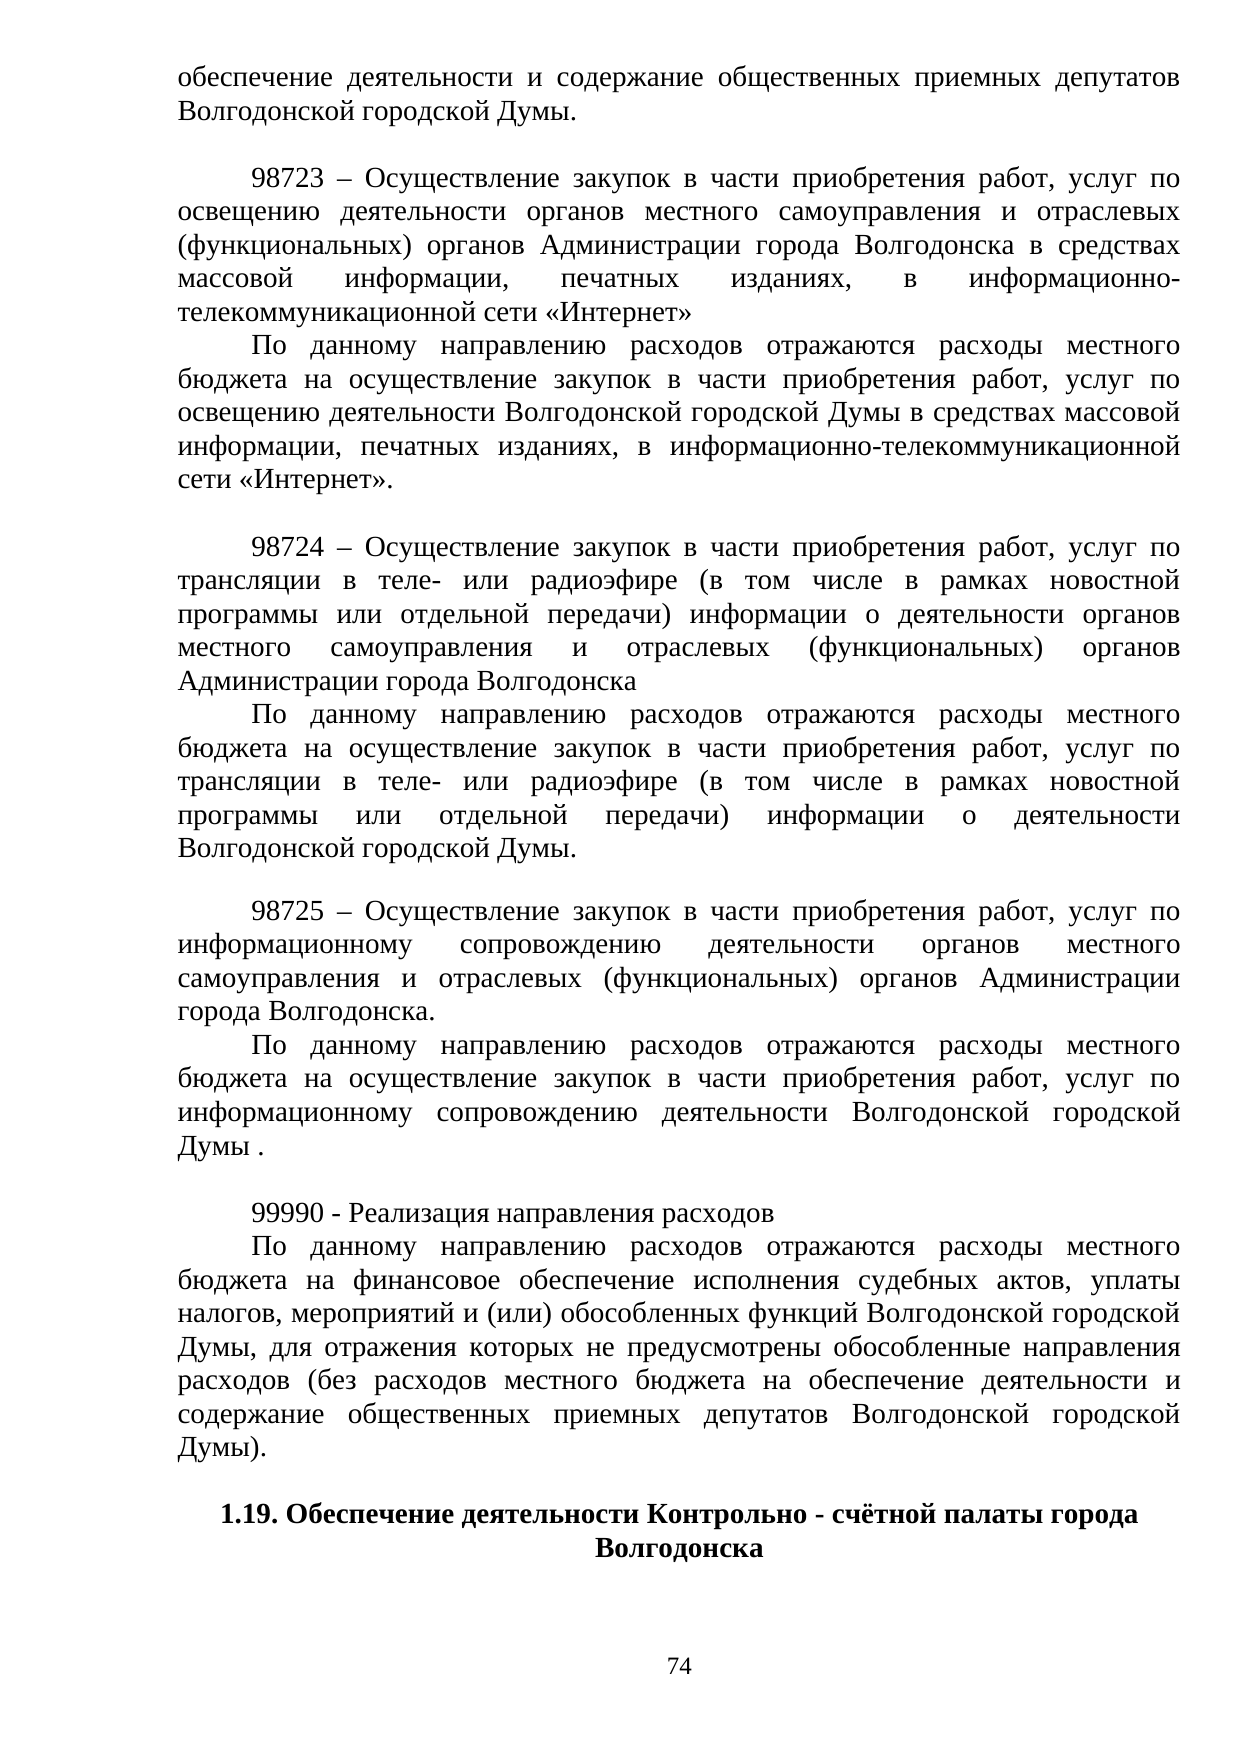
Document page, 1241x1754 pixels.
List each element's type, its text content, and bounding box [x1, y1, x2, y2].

text По данному направлению расходов отражаются расходы местного бюджета на осуществление закупок в части приобретения работ, услуг по трансляции в теле- или радиоэфире (в том числе в рамках новостной программы или отдельной передачи) информации о деятельности Волгодонской городской Думы. [177, 696, 1181, 864]
text 99990 - Реализация направления расходов [177, 1195, 1181, 1228]
text 1.19. Обеспечение деятельности Контрольно - счётной палаты города Волгодонска [177, 1497, 1181, 1564]
text 98724 – Осуществление закупок в части приобретения работ, услуг по трансляции в теле- или радиоэфире (в том числе в рамках новостной программы или отдельной передачи) информации о деятельности органов местного самоуправления и отраслевых (функциональных) органов Администрации города Волгодонска [177, 529, 1181, 696]
text По данному направлению расходов отражаются расходы местного бюджета на осуществление закупок в части приобретения работ, услуг по информационному сопровождению деятельности Волгодонской городской Думы . [177, 1027, 1181, 1161]
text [177, 59, 1181, 126]
text 98725 – Осуществление закупок в части приобретения работ, услуг по информационному сопровождению деятельности органов местного самоуправления и отраслевых (функциональных) органов Администрации города Волгодонска. [177, 893, 1181, 1027]
text По данному направлению расходов отражаются расходы местного бюджета на финансовое обеспечение исполнения судебных актов, уплаты налогов, мероприятий и (или) обособленных функций Волгодонской городской Думы, для отражения которых не предусмотрены обособленные направления расходов (без расходов местного бюджета на обеспечение деятельности и содержание общественных приемных депутатов Волгодонской городской Думы). [177, 1228, 1181, 1463]
text 98723 – Осуществление закупок в части приобретения работ, услуг по освещению деятельности органов местного самоуправления и отраслевых (функциональных) органов Администрации города Волгодонска в средствах массовой информации, печатных изданиях, в информационно-телекоммуникационной сети «Интернет» [177, 160, 1181, 327]
text По данному направлению расходов отражаются расходы местного бюджета на осуществление закупок в части приобретения работ, услуг по освещению деятельности Волгодонской городской Думы в средствах массовой информации, печатных изданиях, в информационно-телекоммуникационной сети «Интернет». [177, 327, 1181, 495]
